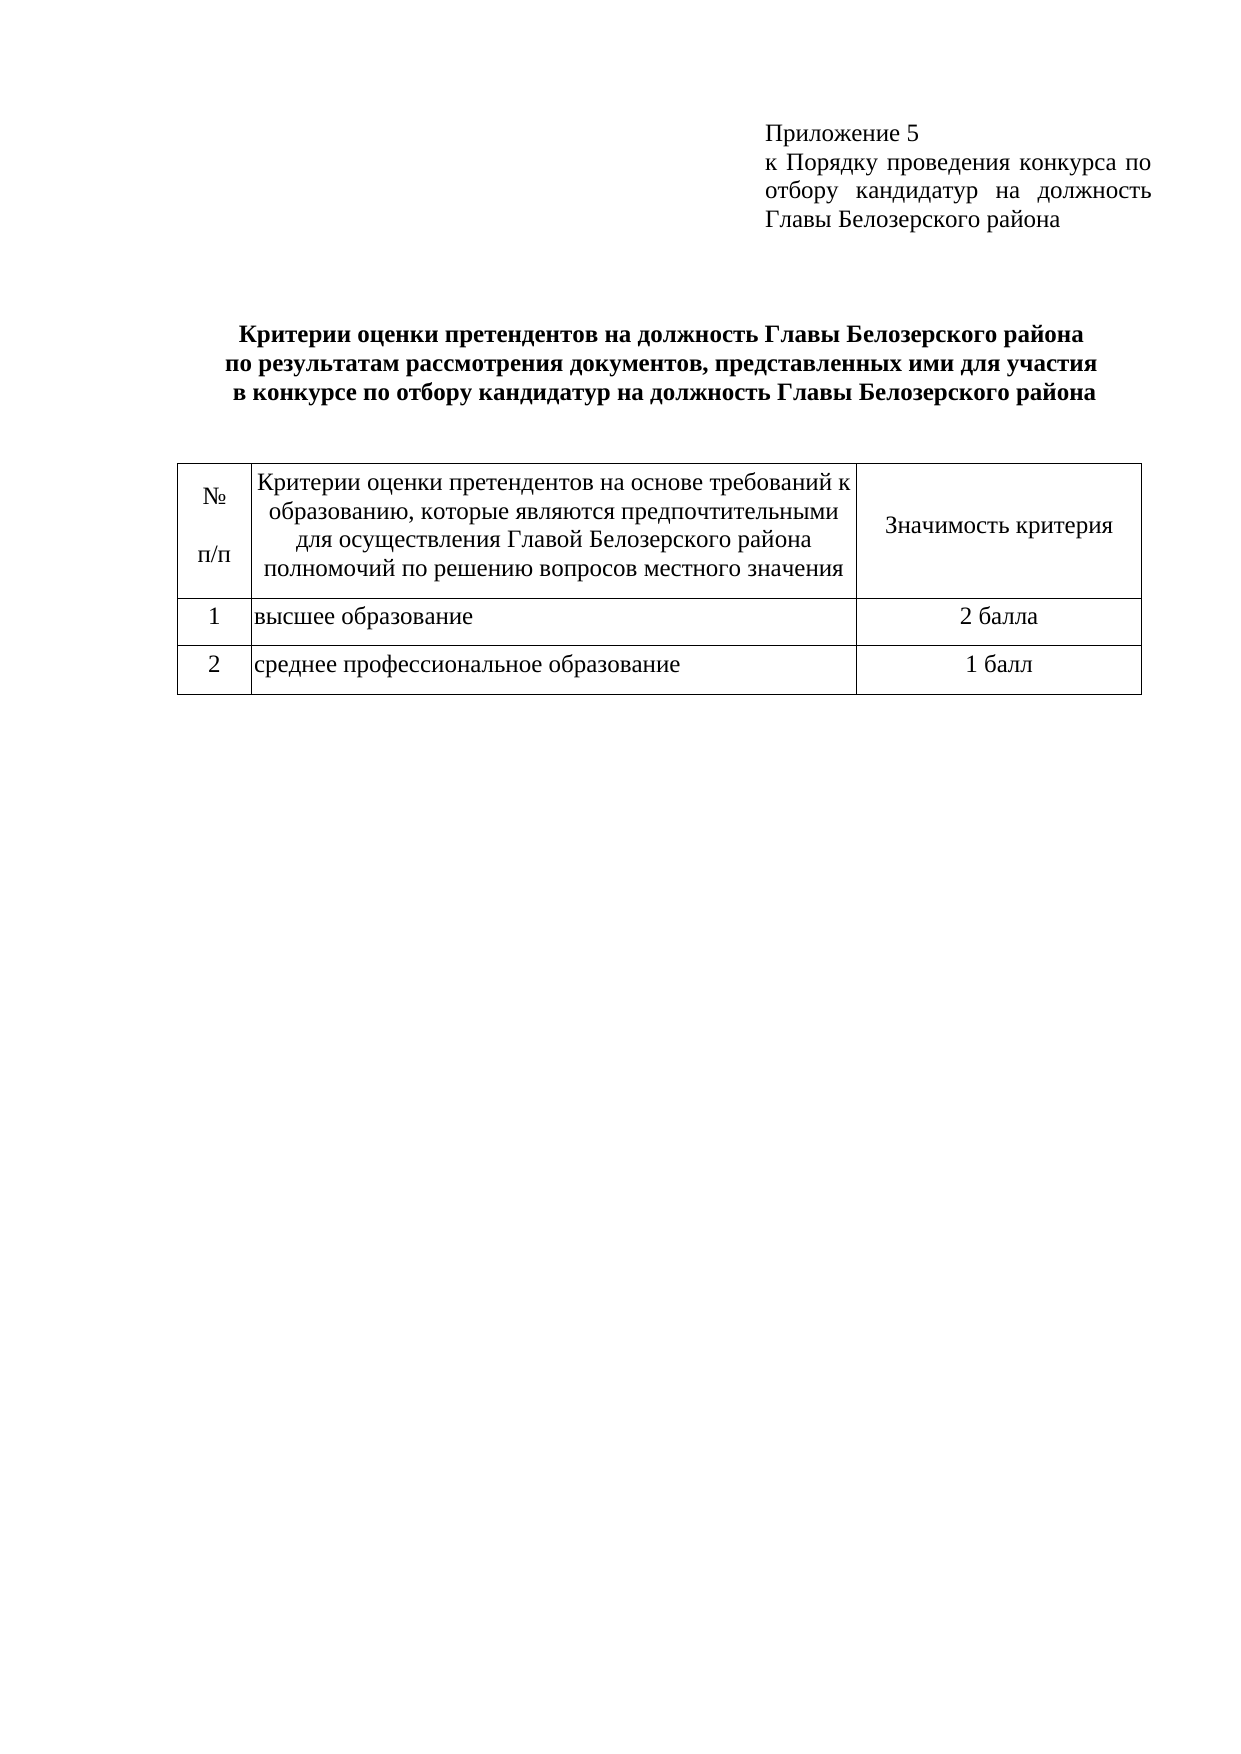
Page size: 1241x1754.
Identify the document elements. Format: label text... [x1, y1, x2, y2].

table_cell 2 [178, 646, 251, 693]
table_cell 1 балл [857, 646, 1141, 693]
table_cell 1 [178, 599, 251, 645]
text Приложение 5 [765, 118, 1152, 147]
text к Порядку проведения конкурса по отбору кандидатур на должность Главы Белозерского района [765, 147, 1152, 233]
table_cell высшее образование [252, 599, 856, 645]
table_cell 2 балла [857, 599, 1141, 645]
table_header № п/п [178, 464, 251, 597]
table_cell среднее профессиональное образование [252, 646, 856, 693]
table_header Критерии оценки претендентов на основе требований к образованию, которые являются предпочтительными для осуществления Главой Белозерского района полномочий по решению вопросов местного значения [252, 464, 856, 597]
text Критерии оценки претендентов на должность Главы Белозерского района по результатам рассмотрения документов, представленных ими для участия в конкурсе по отбору кандидатур на должность Главы Белозерского района [177, 319, 1152, 406]
table_header Значимость критерия [857, 464, 1141, 597]
